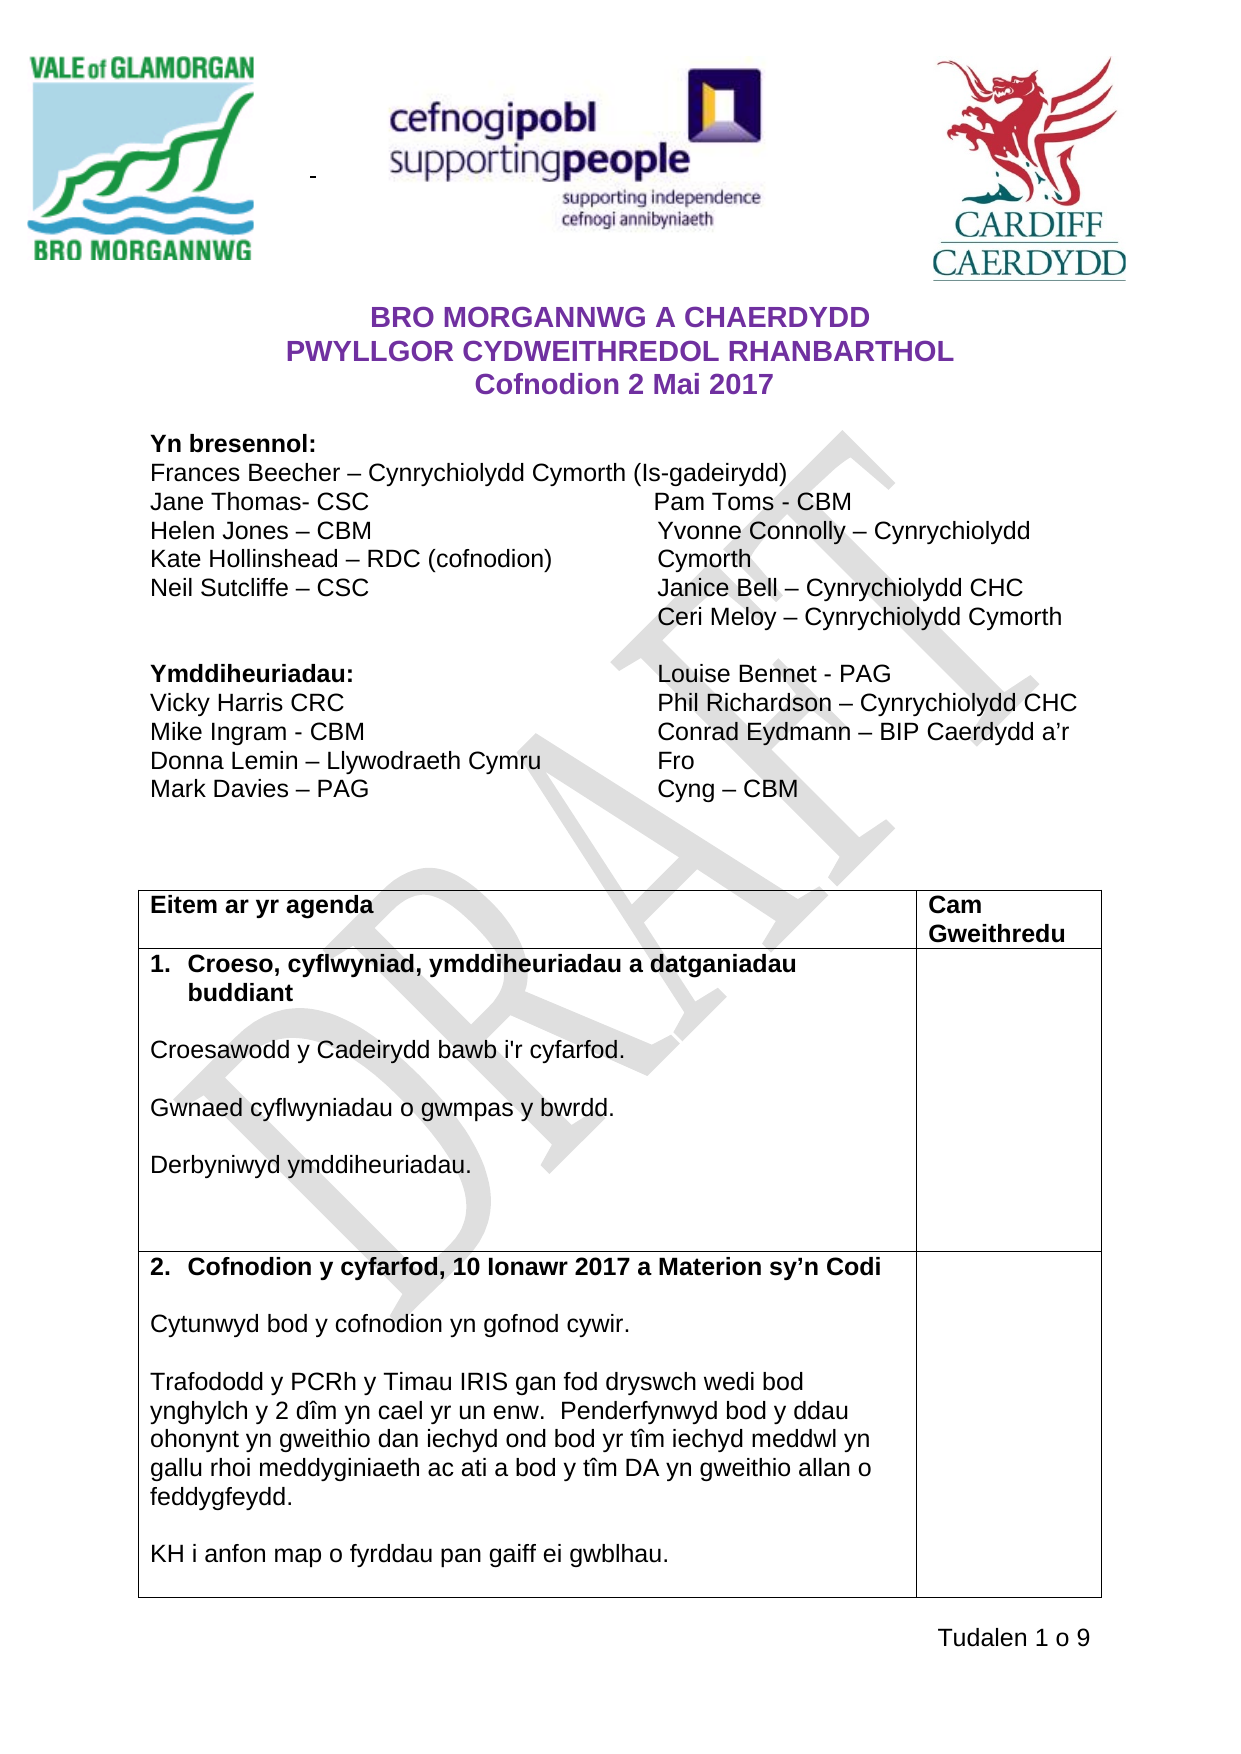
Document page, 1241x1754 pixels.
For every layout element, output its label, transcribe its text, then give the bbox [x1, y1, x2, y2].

table_cell [917, 949, 1101, 1251]
table_cell Croeso, cyflwyniad, ymddiheuriadau a datganiadau buddiant Croesawodd y Cadeirydd bawb i'r cyfarfod. Gwnaed cyflwyniadau o gwmpas y bwrdd. Derbyniwyd ymddiheuriadau. [139, 949, 916, 1251]
text Cofnodion 2 Mai 2017 [150, 367, 1090, 401]
text Frances Beecher – Cynrychiolydd Cymorth (Is-gadeirydd) [150, 458, 1090, 487]
text BRO MORGANNWG A CHAERDYDD [150, 300, 1090, 334]
picture [931, 56, 1126, 279]
text Helen Jones – CBM [150, 516, 583, 544]
text Mike Ingram - CBM [150, 717, 583, 746]
text Cyng – CBM [657, 774, 1090, 803]
text Vicky Harris CRC [150, 688, 583, 717]
text Ymddiheuriadau: [150, 659, 583, 688]
text Yvonne Connolly – Cynrychiolydd Cymorth [657, 516, 1090, 573]
text Conrad Eydmann – BIP Caerdydd a’r Fro [657, 717, 1090, 774]
text Donna Lemin – Llywodraeth Cymru [150, 746, 583, 774]
text Louise Bennet - PAG [657, 659, 1090, 688]
text PWYLLGOR CYDWEITHREDOL RHANBARTHOL [150, 334, 1090, 367]
picture [27, 56, 254, 260]
text Jane Thomas- CSC Pam Toms - CBM [150, 487, 1090, 516]
table_header Eitem ar yr agenda [139, 891, 916, 948]
text Janice Bell – Cynrychiolydd CHC [657, 573, 1090, 602]
text Kate Hollinshead – RDC (cofnodion) Neil Sutcliffe – CSC [150, 544, 583, 602]
text Yn bresennol: [150, 429, 1090, 458]
text Phil Richardson – Cynrychiolydd CHC [657, 688, 1090, 717]
table_header Cam Gweithredu [917, 891, 1101, 948]
text Ceri Meloy – Cynrychiolydd Cymorth [657, 602, 1090, 631]
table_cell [139, 1252, 916, 1597]
text Mark Davies – PAG [150, 774, 583, 803]
table_cell [917, 1252, 1101, 1597]
